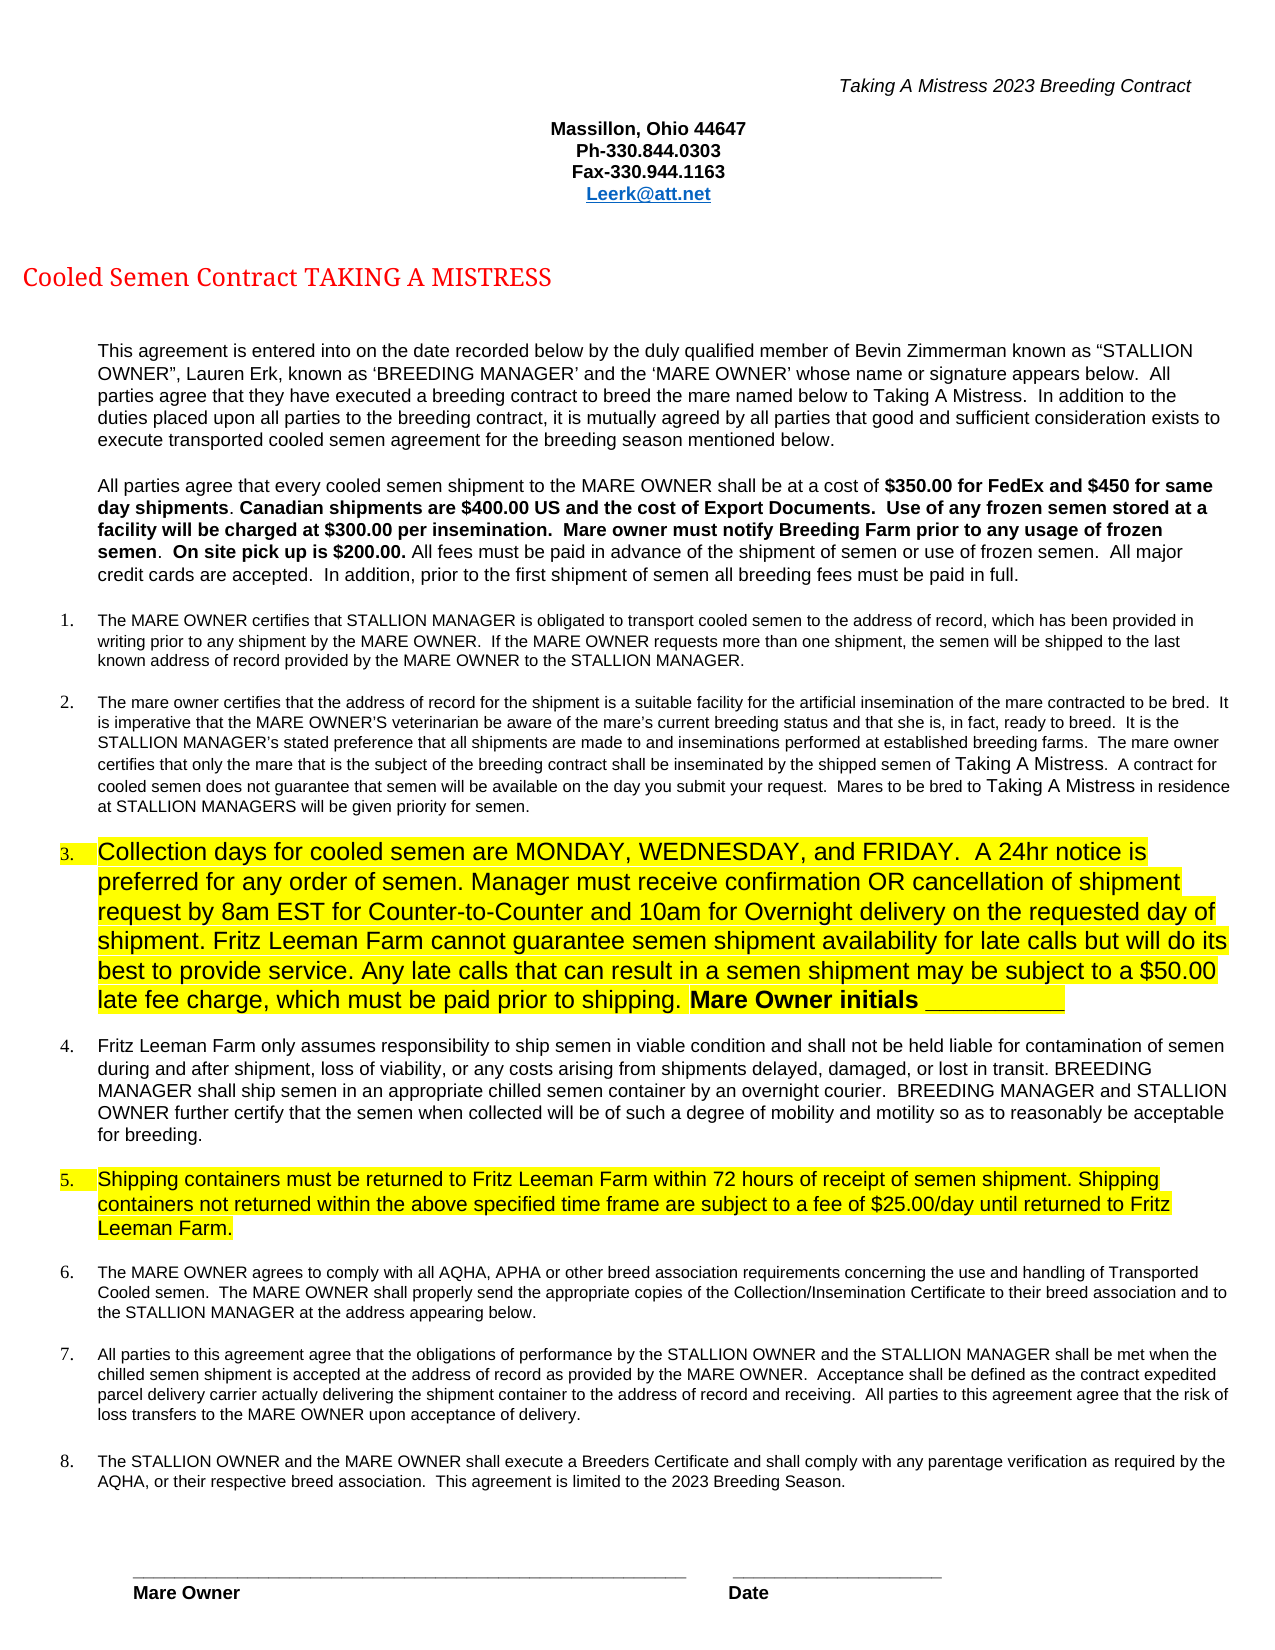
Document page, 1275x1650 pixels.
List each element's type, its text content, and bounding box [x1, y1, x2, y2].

text Fax-330.944.1163 [96, 161, 1200, 183]
text Mare Owner Date [96, 1582, 1230, 1603]
text All parties agree that every cooled semen shipment to the MARE OWNER shall be at a cost of $350.00 for FedEx and $450 for same day shipments. Canadian shipments are $400.00 US and the cost of Export Documents. Use of any frozen semen stored at a facility will be charged at $300.00 per insemination. Mare owner must notify Breeding Farm prior to any usage of frozen semen. On site pick up is $200.00. All fees must be paid in advance of the shipment of semen or use of frozen semen. All major credit cards are accepted. In addition, prior to the first shipment of semen all breeding fees must be paid in full. [97, 475, 1230, 585]
list All parties to this agreement agree that the obligations of performance by the STALLION OWNER and the STALLION MANAGER shall be met when the chilled semen shipment is accepted at the address of record as provided by the MARE OWNER. Acceptance shall be defined as the contract expedited parcel delivery carrier actually delivering the shipment container to the address of record and receiving. All parties to this agreement agree that the risk of loss transfers to the MARE OWNER upon acceptance of delivery. [60, 1343, 1230, 1424]
text Ph-330.844.0303 [96, 140, 1200, 161]
text This agreement is entered into on the date recorded below by the duly qualified member of Bevin Zimmerman known as “STALLION OWNER”, Lauren Erk, known as ‘BREEDING MANAGER’ and the ‘MARE OWNER’ whose name or signature appears below. All parties agree that they have executed a breeding contract to breed the mare named below to Taking A Mistress. In addition to the duties placed upon all parties to the breeding contract, it is mutually agreed by all parties that good and sufficient consideration exists to execute transported cooled semen agreement for the breeding season mentioned below. [97, 340, 1230, 450]
list The MARE OWNER agrees to comply with all AQHA, APHA or other breed association requirements concerning the use and handling of Transported Cooled semen. The MARE OWNER shall properly send the appropriate copies of the Collection/Insemination Certificate to their breed association and to the STALLION MANAGER at the address appearing below. [60, 1261, 1230, 1322]
text Leerk@att.net [96, 183, 1200, 204]
list Shipping containers must be returned to Fritz Leeman Farm within 72 hours of receipt of semen shipment. Shipping containers not returned within the above specified time frame are subject to a fee of $25.00/day until returned to Fritz Leeman Farm. [60, 1167, 1230, 1240]
list Collection days for cooled semen are MONDAY, WEDNESDAY, and FRIDAY. A 24hr notice is preferred for any order of semen. Manager must receive confirmation OR cancellation of shipment request by 8am EST for Counter-to-Counter and 10am for Overnight delivery on the requested day of shipment. Fritz Leeman Farm cannot guarantee semen shipment availability for late calls but will do its best to provide service. Any late calls that can result in a semen shipment may be subject to a $50.00 late fee charge, which must be paid prior to shipping. Mare Owner initials __________ [60, 837, 1230, 1014]
list The STALLION OWNER and the MARE OWNER shall execute a Breeders Certificate and shall comply with any parentage verification as required by the AQHA, or their respective breed association. This agreement is limited to the 2023 Breeding Season. [60, 1450, 1230, 1491]
text Cooled Semen Contract TAKING A MISTRESS [22, 260, 1037, 294]
text Massillon, Ohio 44647 [96, 118, 1200, 140]
list The MARE OWNER certifies that STALLION MANAGER is obligated to transport cooled semen to the address of record, which has been provided in writing prior to any shipment by the MARE OWNER. If the MARE OWNER requests more than one shipment, the semen will be shipped to the last known address of record provided by the MARE OWNER to the STALLION MANAGER. [60, 609, 1230, 670]
text _____________________________________________________ ____________________ [96, 1559, 1230, 1580]
list Fritz Leeman Farm only assumes responsibility to ship semen in viable condition and shall not be held liable for contamination of semen during and after shipment, loss of viability, or any costs arising from shipments delayed, damaged, or lost in transit. BREEDING MANAGER shall ship semen in an appropriate chilled semen container by an overnight courier. BREEDING MANAGER and STALLION OWNER further certify that the semen when collected will be of such a degree of mobility and motility so as to reasonably be acceptable for breeding. [60, 1035, 1230, 1146]
list The mare owner certifies that the address of record for the shipment is a suitable facility for the artificial insemination of the mare contracted to be bred. It is imperative that the MARE OWNER’S veterinarian be aware of the mare’s current breeding status and that she is, in fact, ready to breed. It is the STALLION MANAGER’s stated preference that all shipments are made to and inseminations performed at established breeding farms. The mare owner certifies that only the mare that is the subject of the breeding contract shall be inseminated by the shipped semen of Taking A Mistress. A contract for cooled semen does not guarantee that semen will be available on the day you submit your request. Mares to be bred to Taking A Mistress in residence at STALLION MANAGERS will be given priority for semen. [60, 691, 1230, 816]
